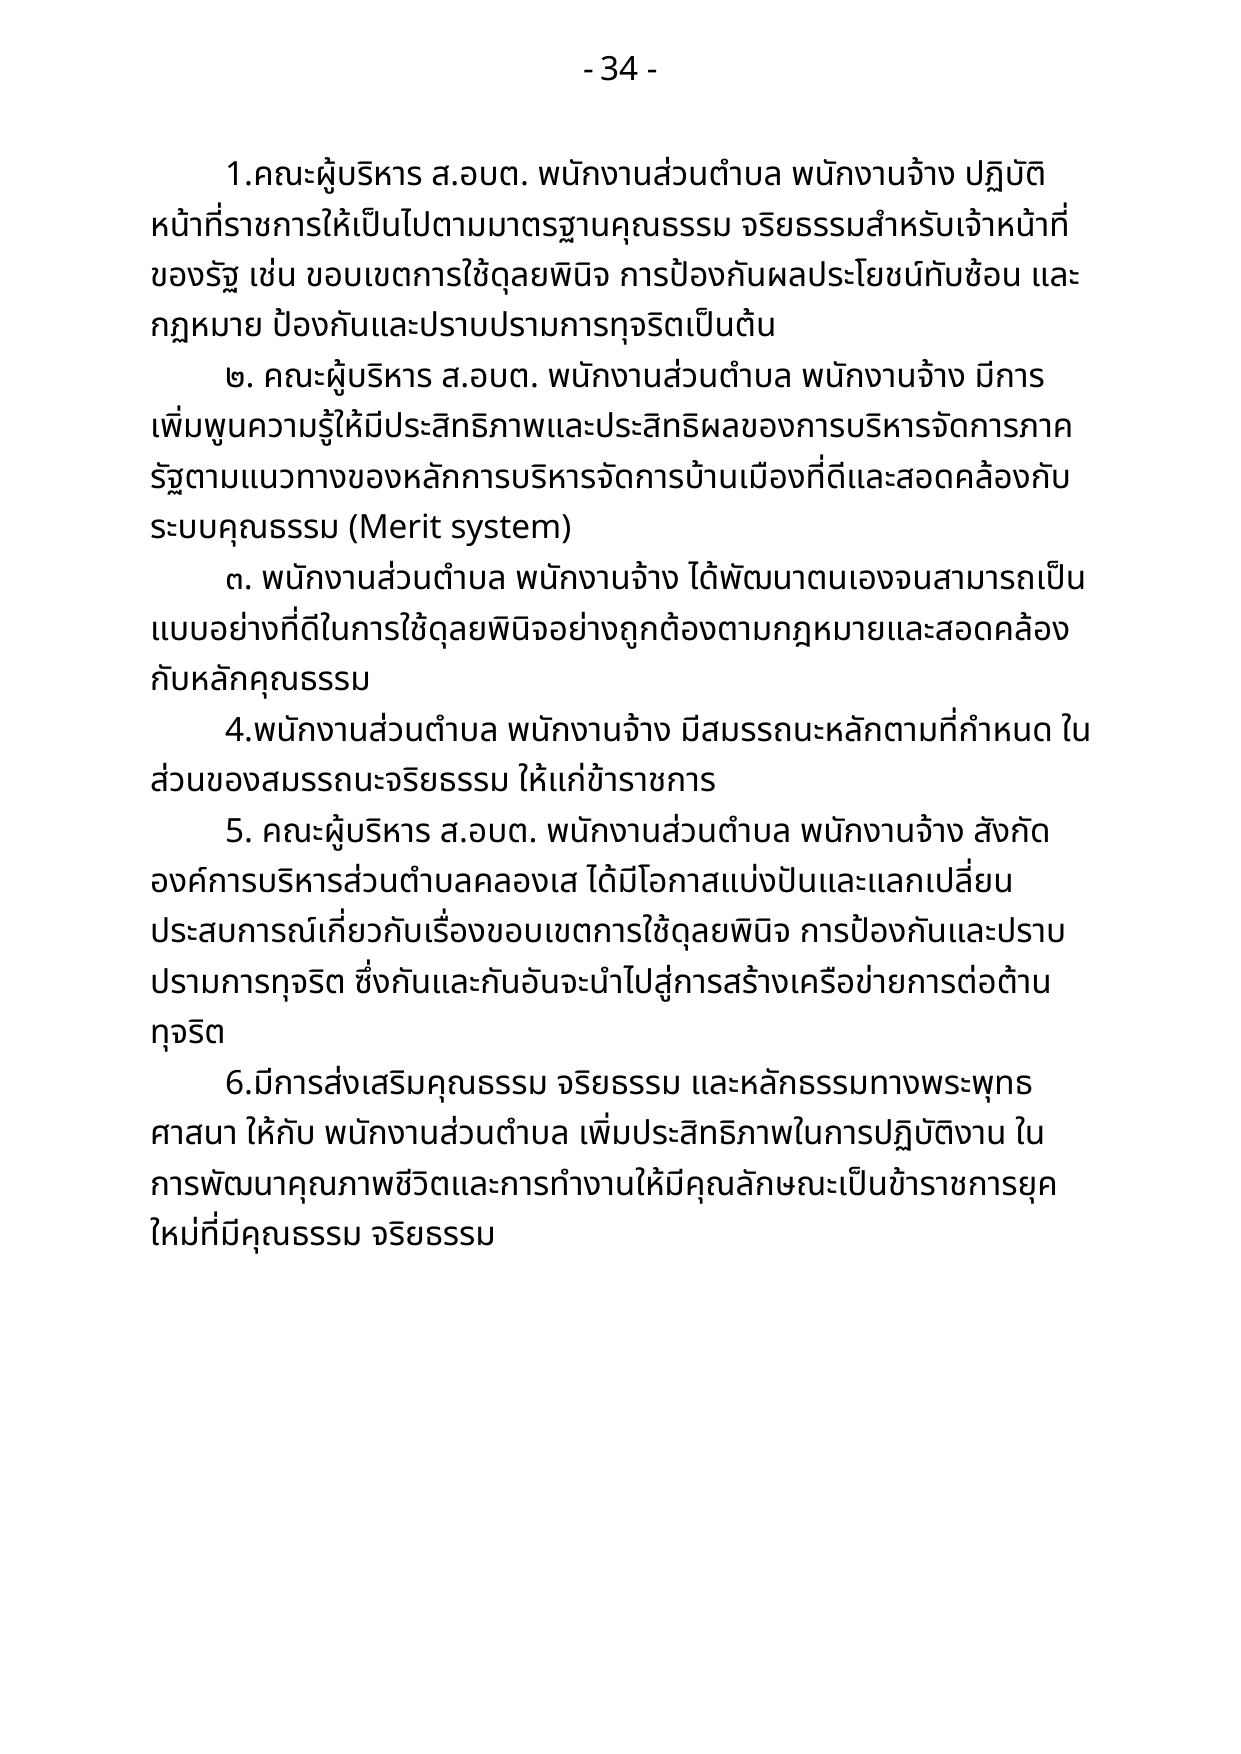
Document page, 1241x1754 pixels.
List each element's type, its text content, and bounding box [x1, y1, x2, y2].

text 4.พนักงานส่วนตำบล พนักงานจ้าง มีสมรรถนะหลักตามที่กำหนด ในส่วนของสมรรถนะจริยธรรม ให้แก่ข้าราชการ [150, 705, 1095, 806]
text ๓. พนักงานส่วนตำบล พนักงานจ้าง ได้พัฒนาตนเองจนสามารถเป็นแบบอย่างที่ดีในการใช้ดุลยพินิจอย่างถูกต้องตามกฎหมายและสอดคล้องกับหลักคุณธรรม [150, 554, 1095, 705]
text 5. คณะผู้บริหาร ส.อบต. พนักงานส่วนตำบล พนักงานจ้าง สังกัดองค์การบริหารส่วนตำบลคลองเส ได้มีโอกาสแบ่งปันและแลกเปลี่ยนประสบการณ์เกี่ยวกับเรื่องขอบเขตการใช้ดุลยพินิจ การป้องกันและปราบปรามการทุจริต ซึ่งกันและกันอันจะนำไปสู่การสร้างเครือข่ายการต่อต้านทุจริต [150, 806, 1095, 1059]
text ๒. คณะผู้บริหาร ส.อบต. พนักงานส่วนตำบล พนักงานจ้าง มีการเพิ่มพูนความรู้ให้มีประสิทธิภาพและประสิทธิผลของการบริหารจัดการภาครัฐตามแนวทางของหลักการบริหารจัดการบ้านเมืองที่ดีและสอดคล้องกับระบบคุณธรรม (Merit system) [150, 352, 1095, 554]
text 6.มีการส่งเสริมคุณธรรม จริยธรรม และหลักธรรมทางพระพุทธศาสนา ให้กับ พนักงานส่วนตำบล เพิ่มประสิทธิภาพในการปฏิบัติงาน ในการพัฒนาคุณภาพชีวิตและการทำงานให้มีคุณลักษณะเป็นข้าราชการยุคใหม่ที่มีคุณธรรม จริยธรรม [150, 1059, 1090, 1261]
text 1.คณะผู้บริหาร ส.อบต. พนักงานส่วนตำบล พนักงานจ้าง ปฏิบัติหน้าที่ราชการให้เป็นไปตามมาตรฐานคุณธรรม จริยธรรมสำหรับเจ้าหน้าที่ของรัฐ เช่น ขอบเขตการใช้ดุลยพินิจ การป้องกันผลประโยชน์ทับซ้อน และกฏหมาย ป้องกันและปราบปรามการทุจริตเป็นต้น [150, 150, 1095, 352]
